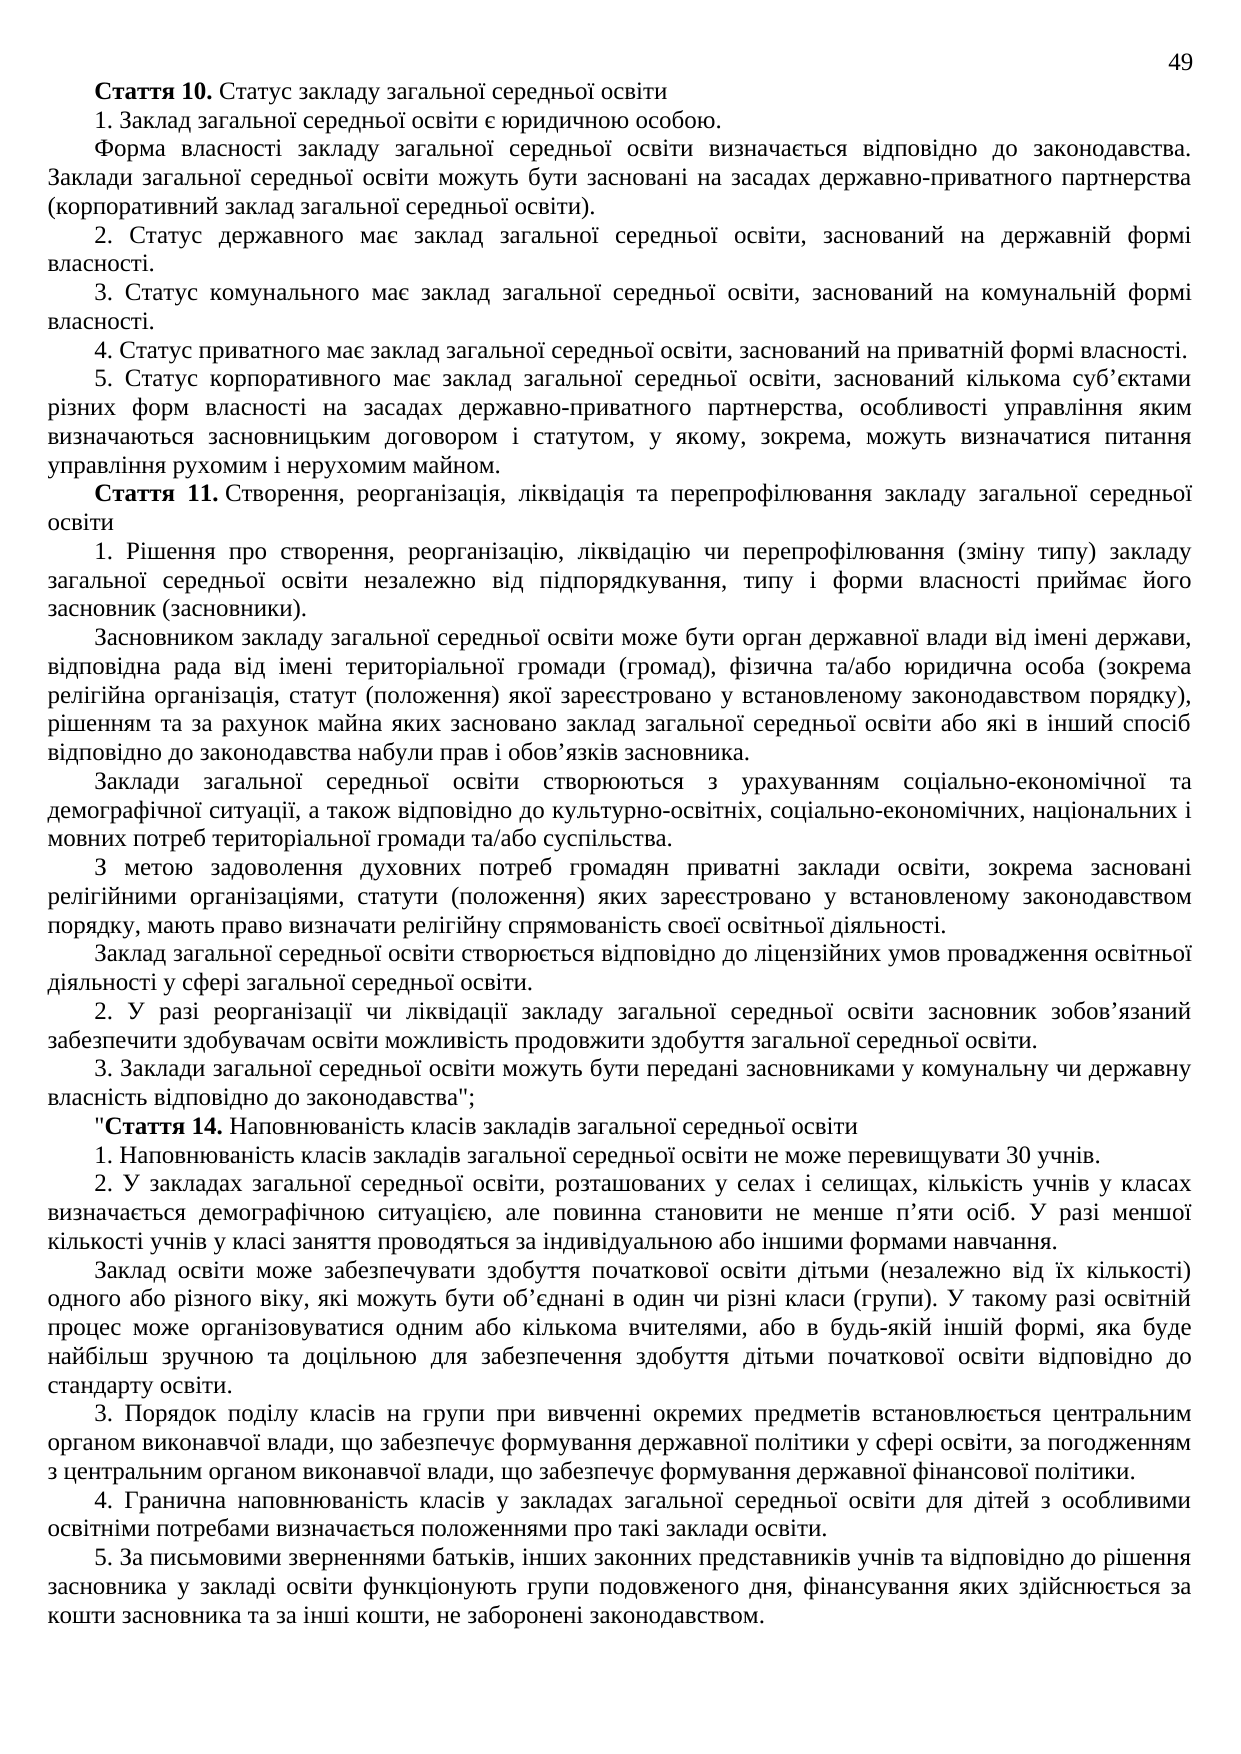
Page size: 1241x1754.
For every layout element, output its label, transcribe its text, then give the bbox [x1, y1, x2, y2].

text 1. Заклад загальної середньої освіти є юридичною особою. [47, 105, 1193, 133]
text Форма власності закладу загальної середньої освіти визначається відповідно до законодавства. Заклади загальної середньої освіти можуть бути засновані на засадах державно-приватного партнерства (корпоративний заклад загальної середньої освіти). [47, 133, 1193, 220]
text 5. Статус корпоративного має заклад загальної середньої освіти, заснований кількома суб’єктами різних форм власності на засадах державно-приватного партнерства, особливості управління яким визначаються засновницьким договором і статутом, у якому, зокрема, можуть визначатися питання управління рухомим і нерухомим майном. [47, 363, 1193, 478]
text 5. За письмовими зверненнями батьків, інших законних представників учнів та відповідно до рішення засновника у закладі освіти функціонують групи подовженого дня, фінансування яких здійснюється за кошти засновника та за інші кошти, не заборонені законодавством. [47, 1542, 1193, 1628]
text 4. Статус приватного має заклад загальної середньої освіти, заснований на приватній формі власності. [47, 335, 1193, 363]
text 1. Рішення про створення, реорганізацію, ліквідацію чи перепрофілювання (зміну типу) закладу загальної середньої освіти незалежно від підпорядкування, типу і форми власності приймає його засновник (засновники). [47, 536, 1193, 622]
text Стаття 11. Створення, реорганізація, ліквідація та перепрофілювання закладу загальної середньої освіти [47, 478, 1193, 536]
text 2. У разі реорганізації чи ліквідації закладу загальної середньої освіти засновник зобов’язаний забезпечити здобувачам освіти можливість продовжити здобуття загальної середньої освіти. [47, 996, 1193, 1053]
text 3. Порядок поділу класів на групи при вивченні окремих предметів встановлюється центральним органом виконавчої влади, що забезпечує формування державної політики у сфері освіти, за погодженням з центральним органом виконавчої влади, що забезпечує формування державної фінансової політики. [47, 1398, 1193, 1485]
text 2. У закладах загальної середньої освіти, розташованих у селах і селищах, кількість учнів у класах визначається демографічною ситуацією, але повинна становити не менше п’яти осіб. У разі меншої кількості учнів у класі заняття проводяться за індивідуальною або іншими формами навчання. [47, 1168, 1193, 1255]
text Засновником закладу загальної середньої освіти може бути орган державної влади від імені держави, відповідна рада від імені територіальної громади (громад), фізична та/або юридична особа (зокрема релігійна організація, статут (положення) якої зареєстровано у встановленому законодавством порядку), рішенням та за рахунок майна яких засновано заклад загальної середньої освіти або які в інший спосіб відповідно до законодавства набули прав і обов’язків засновника. [47, 622, 1193, 766]
text 1. Наповнюваність класів закладів загальної середньої освіти не може перевищувати 30 учнів. [47, 1140, 1193, 1168]
text 3. Статус комунального має заклад загальної середньої освіти, заснований на комунальній формі власності. [47, 277, 1193, 335]
text 3. Заклади загальної середньої освіти можуть бути передані засновниками у комунальну чи державну власність відповідно до законодавства"; [47, 1053, 1193, 1111]
text Стаття 10. Статус закладу загальної середньої освіти [47, 76, 1193, 105]
text 2. Статус державного має заклад загальної середньої освіти, заснований на державній формі власності. [47, 220, 1193, 277]
text "Стаття 14. Наповнюваність класів закладів загальної середньої освіти [47, 1111, 1193, 1140]
text 4. Гранична наповнюваність класів у закладах загальної середньої освіти для дітей з особливими освітніми потребами визначається положеннями про такі заклади освіти. [47, 1485, 1193, 1542]
text Заклад освіти може забезпечувати здобуття початкової освіти дітьми (незалежно від їх кількості) одного або різного віку, які можуть бути об’єднані в один чи різні класи (групи). У такому разі освітній процес може організовуватися одним або кількома вчителями, або в будь-якій іншій формі, яка буде найбільш зручною та доцільною для забезпечення здобуття дітьми початкової освіти відповідно до стандарту освіти. [47, 1255, 1193, 1398]
text Заклади загальної середньої освіти створюються з урахуванням соціально-економічної та демографічної ситуації, а також відповідно до культурно-освітніх, соціально-економічних, національних і мовних потреб територіальної громади та/або суспільства. [47, 766, 1193, 852]
text Заклад загальної середньої освіти створюється відповідно до ліцензійних умов провадження освітньої діяльності у сфері загальної середньої освіти. [47, 938, 1193, 996]
text З метою задоволення духовних потреб громадян приватні заклади освіти, зокрема засновані релігійними організаціями, статути (положення) яких зареєстровано у встановленому законодавством порядку, мають право визначати релігійну спрямованість своєї освітньої діяльності. [47, 852, 1193, 938]
